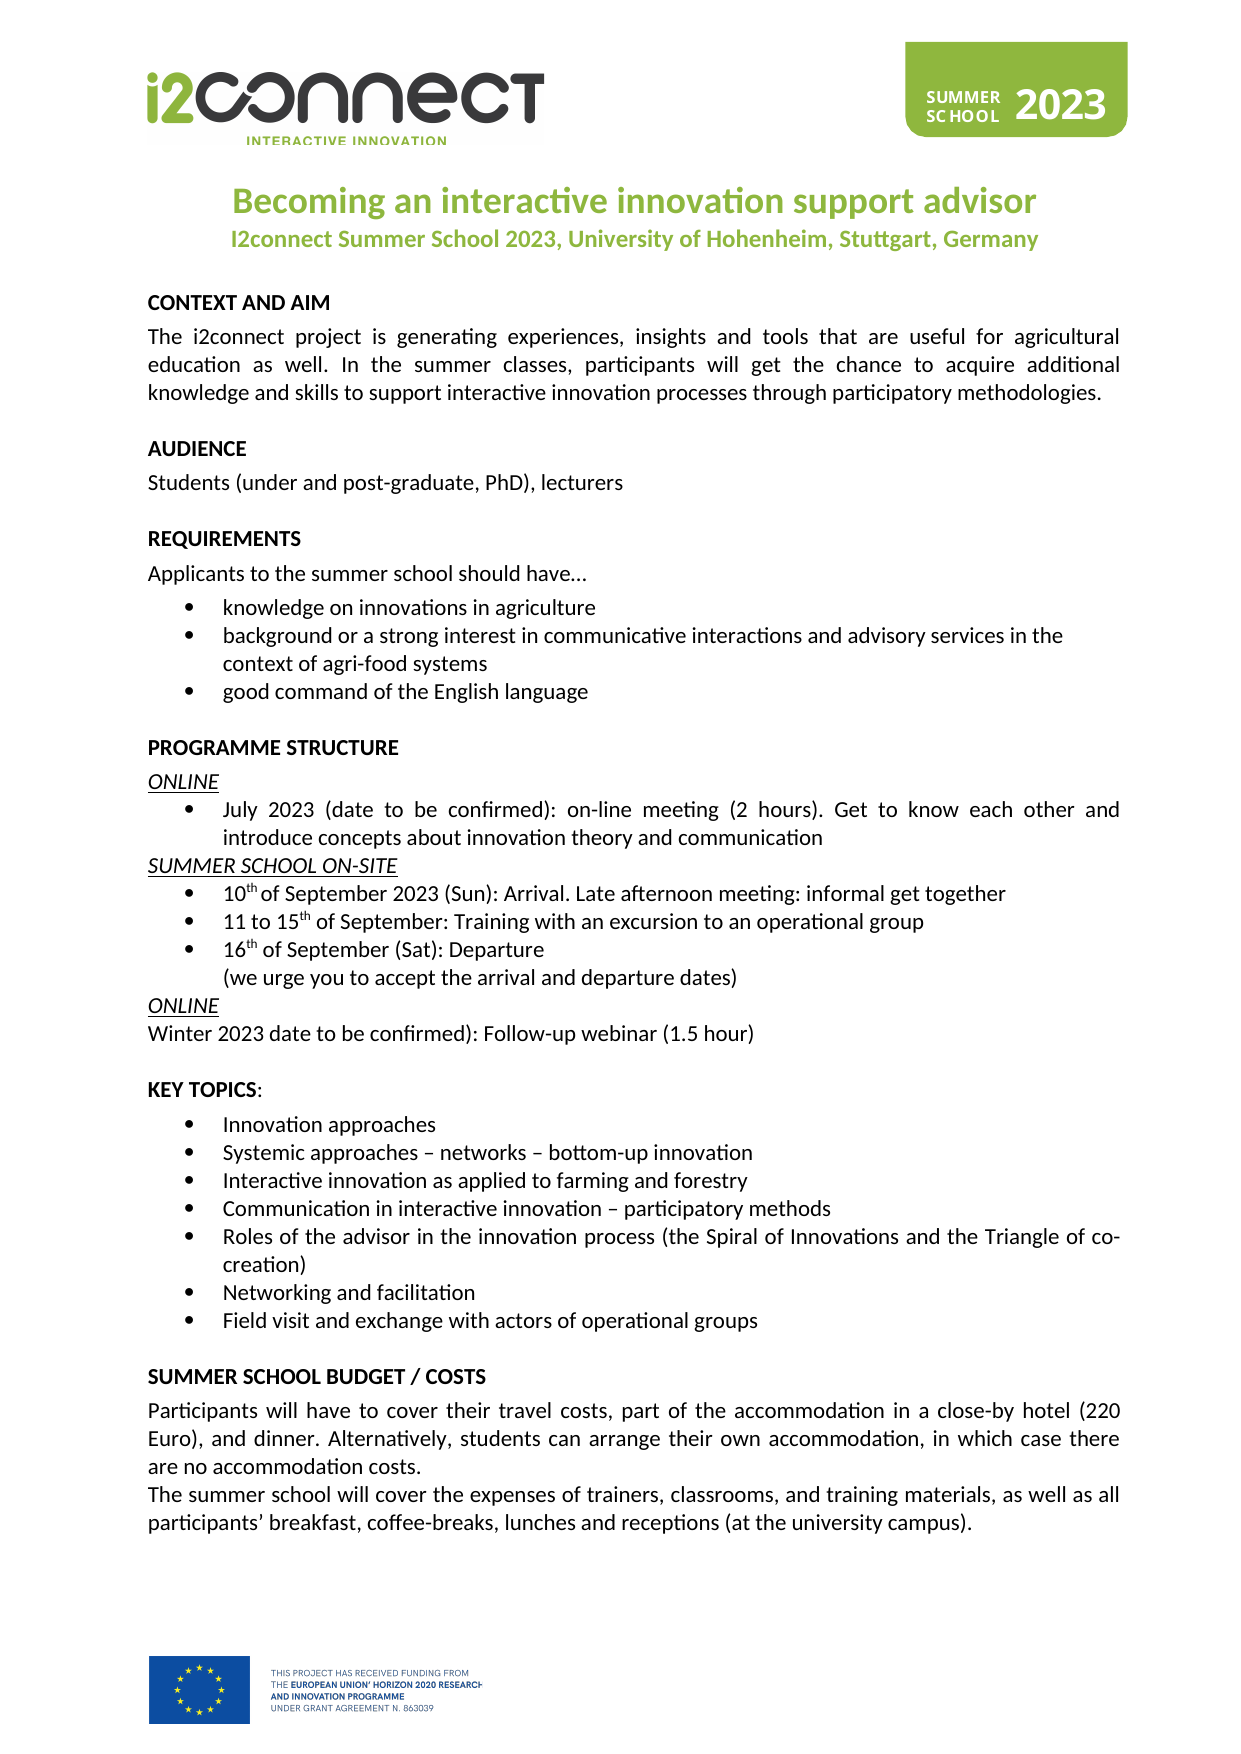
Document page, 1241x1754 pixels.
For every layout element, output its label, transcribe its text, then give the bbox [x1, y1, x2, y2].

list 16th of September (Sat): Departure [185, 936, 1122, 963]
text CONTEXT AND AIM [148, 288, 1122, 316]
text Students (under and post-graduate, PhD), lecturers [148, 468, 1122, 496]
text The i2connect project is generating experiences, insights and tools that are useful for agricultural education as well. In the summer classes, participants will get the chance to acquire additional knowledge and skills to support interactive innovation processes through participatory methodologies. [148, 322, 1122, 406]
list knowledge on innovations in agriculture [185, 593, 1122, 621]
list Systemic approaches – networks – bottom-up innovation [185, 1138, 1122, 1166]
text SUMMER SCHOOL BUDGET / COSTS [148, 1362, 1122, 1390]
list good command of the English language [185, 677, 1122, 705]
text AUDIENCE [148, 434, 1122, 462]
text ONLINE [148, 767, 1122, 795]
text Applicants to the summer school should have… [148, 559, 1122, 587]
text PROGRAMME STRUCTURE [148, 733, 1122, 761]
list 10th of September 2023 (Sun): Arrival. Late afternoon meeting: informal get together [185, 879, 1122, 907]
list Communication in interactive innovation – participatory methods [185, 1194, 1122, 1222]
list Networking and facilitation [185, 1278, 1122, 1306]
list Interactive innovation as applied to farming and forestry [185, 1166, 1122, 1194]
text Becoming an interactive innovation support advisor [148, 177, 1122, 223]
list July 2023 (date to be confirmed): on-line meeting (2 hours). Get to know each other and introduce concepts about innovation theory and communication [185, 795, 1122, 851]
picture [147, 1655, 482, 1724]
list background or a strong interest in communicative interactions and advisory services in the context of agri-food systems [185, 621, 1122, 677]
text The summer school will cover the expenses of trainers, classrooms, and training materials, as well as all participants’ breakfast, coffee-breaks, lunches and receptions (at the university campus). [148, 1480, 1122, 1536]
list Innovation approaches [185, 1110, 1122, 1138]
text I2connect Summer School 2023, University of Hohenheim, Stuttgart, Germany [148, 223, 1122, 253]
list Roles of the advisor in the innovation process (the Spiral of Innovations and the Triangle of co-creation) [185, 1222, 1122, 1278]
text (we urge you to accept the arrival and departure dates) [223, 963, 1122, 992]
text SUMMER SCHOOL ON-SITE [148, 851, 1122, 879]
text Participants will have to cover their travel costs, part of the accommodation in a close-by hotel (220 Euro), and dinner. Alternatively, students can arrange their own accommodation, in which case there are no accommodation costs. [148, 1396, 1122, 1480]
text KEY TOPICS: [148, 1076, 1122, 1104]
text Winter 2023 date to be confirmed): Follow-up webinar (1.5 hour) [148, 1019, 1122, 1048]
picture [147, 72, 544, 145]
text REQUIREMENTS [148, 524, 1122, 552]
list Field visit and exchange with actors of operational groups [185, 1306, 1122, 1334]
list 11 to 15th of September: Training with an excursion to an operational group [185, 907, 1122, 936]
text ONLINE [148, 992, 1122, 1019]
